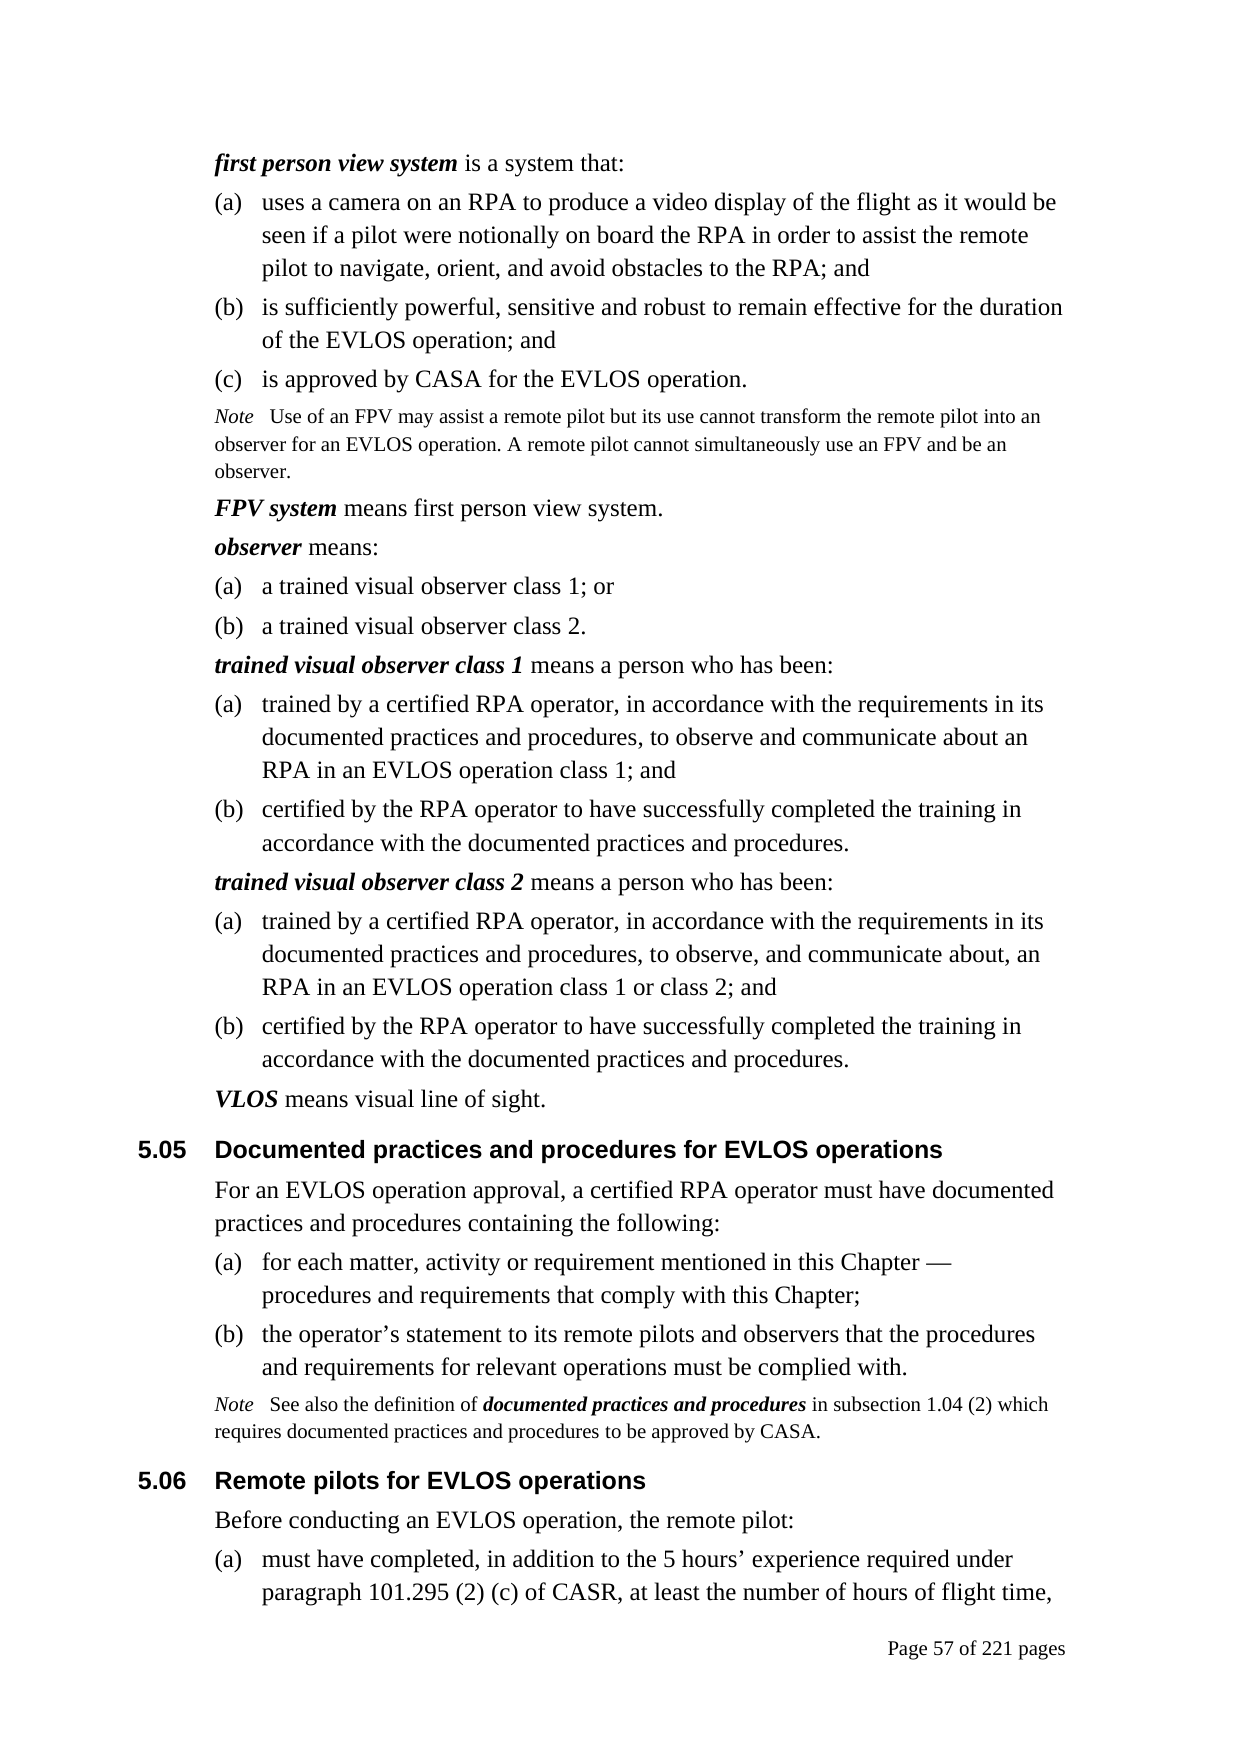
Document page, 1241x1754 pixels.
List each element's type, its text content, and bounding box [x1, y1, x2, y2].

text (b) certified by the RPA operator to have successfully completed the training in accordance with the documented practices and procedures. [214, 794, 1065, 856]
text (b) a trained visual observer class 2. [214, 611, 1065, 639]
text (b) certified by the RPA operator to have successfully completed the training in accordance with the documented practices and procedures. [214, 1011, 1065, 1073]
subtitle 5.06 Remote pilots for EVLOS operations [138, 1466, 1065, 1494]
text (a) for each matter, activity or requirement mentioned in this Chapter — procedures and requirements that comply with this Chapter; [214, 1247, 1065, 1309]
text FPV system means first person view system. [214, 493, 1065, 522]
text first person view system is a system that: [214, 148, 1065, 176]
text observer means: [214, 532, 1065, 561]
text Note See also the definition of documented practices and procedures in subsection 1.04 (2) which requires documented practices and procedures to be approved by CASA. [214, 1392, 1065, 1443]
text (b) is sufficiently powerful, sensitive and robust to remain effective for the duration of the EVLOS operation; and [214, 292, 1065, 354]
text For an EVLOS operation approval, a certified RPA operator must have documented practices and procedures containing the following: [108, 1175, 1065, 1237]
text VLOS means visual line of sight. [214, 1084, 1065, 1112]
text Before conducting an EVLOS operation, the remote pilot: [108, 1505, 1065, 1534]
text (a) trained by a certified RPA operator, in accordance with the requirements in its documented practices and procedures, to observe and communicate about an RPA in an EVLOS operation class 1; and [214, 689, 1065, 784]
text (a) uses a camera on an RPA to produce a video display of the flight as it would be seen if a pilot were notionally on board the RPA in order to assist the remote pilot to navigate, orient, and avoid obstacles to the RPA; and [214, 187, 1065, 282]
subtitle 5.05 Documented practices and procedures for EVLOS operations [138, 1136, 1065, 1164]
text (b) the operator’s statement to its remote pilots and observers that the procedures and requirements for relevant operations must be complied with. [214, 1319, 1065, 1381]
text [214, 1544, 1065, 1606]
text (a) trained by a certified RPA operator, in accordance with the requirements in its documented practices and procedures, to observe, and communicate about, an RPA in an EVLOS operation class 1 or class 2; and [214, 906, 1065, 1001]
text trained visual observer class 2 means a person who has been: [214, 867, 1065, 896]
text (c) is approved by CASA for the EVLOS operation. [214, 364, 1065, 393]
text (a) a trained visual observer class 1; or [214, 571, 1065, 600]
text trained visual observer class 1 means a person who has been: [214, 650, 1065, 679]
text Note Use of an FPV may assist a remote pilot but its use cannot transform the remote pilot into an observer for an EVLOS operation. A remote pilot cannot simultaneously use an FPV and be an observer. [214, 404, 1065, 483]
